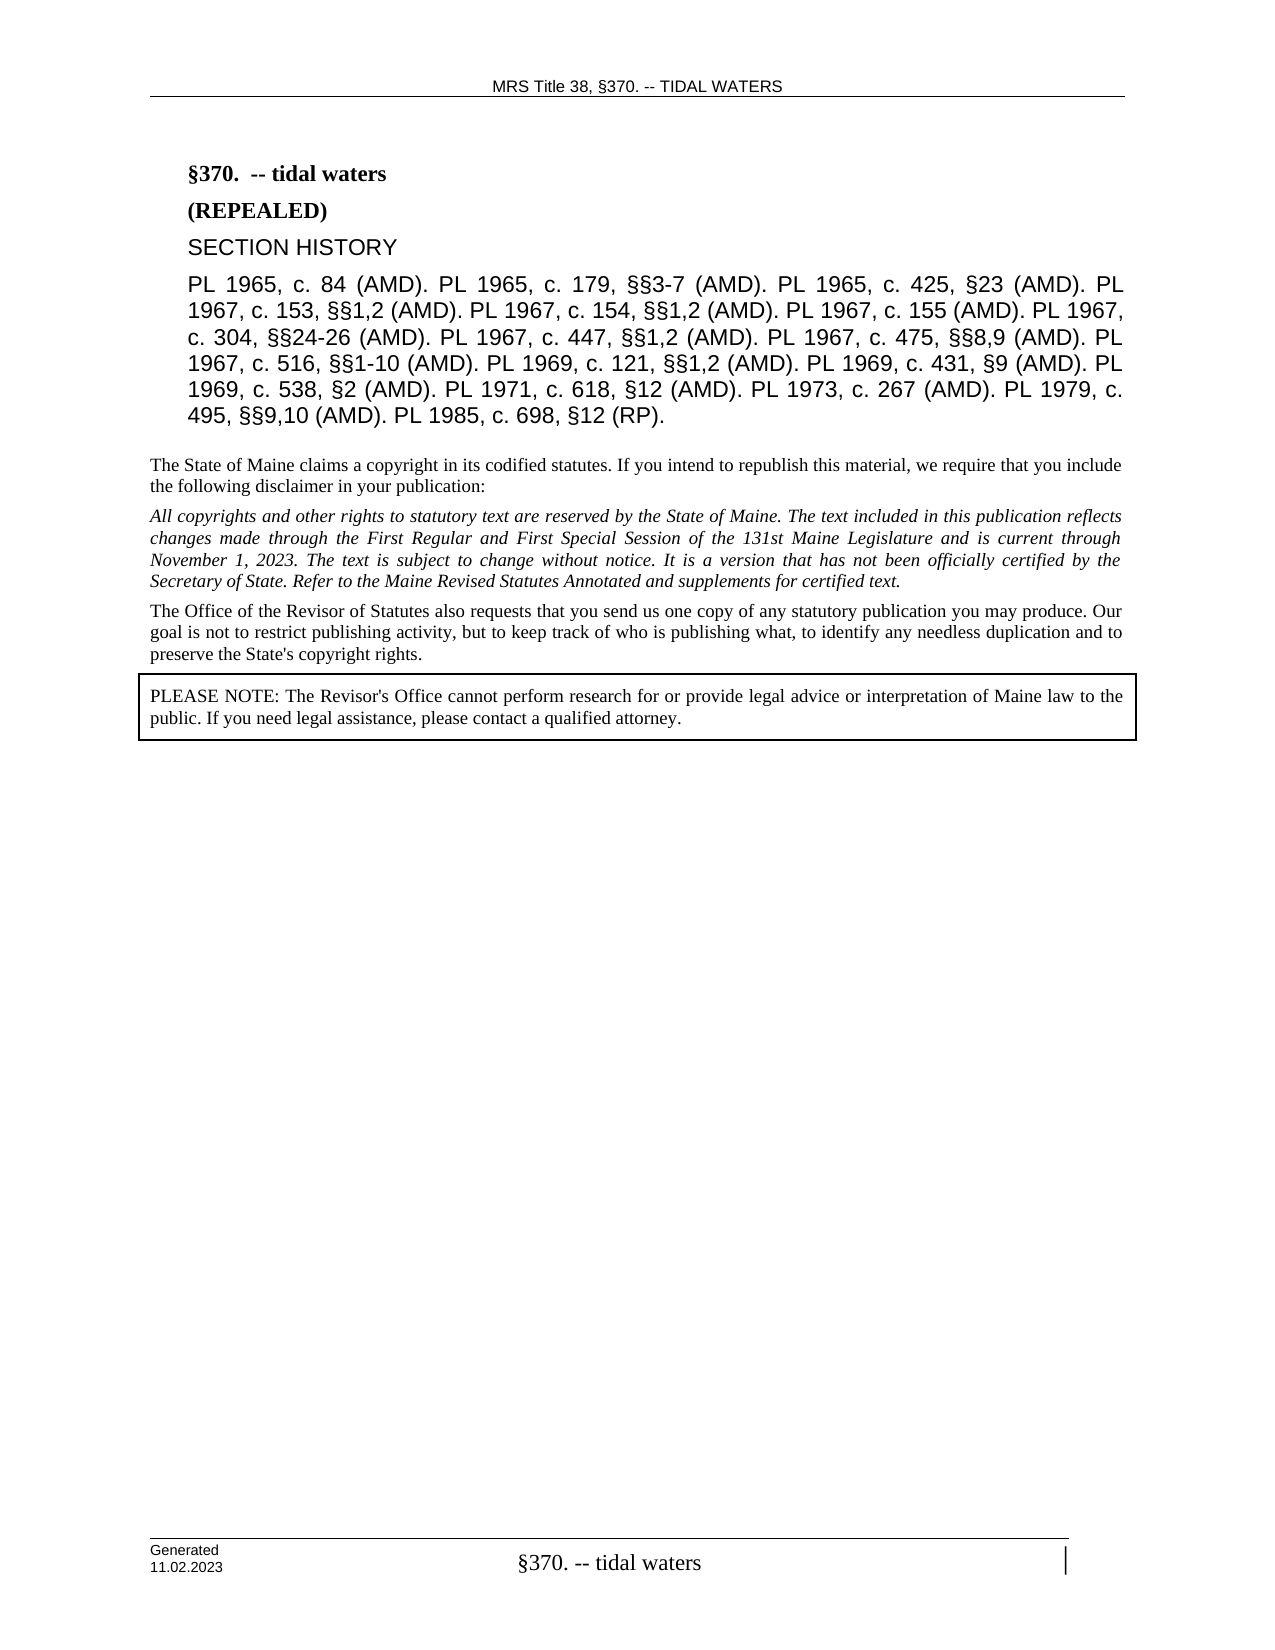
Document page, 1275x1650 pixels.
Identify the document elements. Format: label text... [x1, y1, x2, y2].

text The State of Maine claims a copyright in its codified statutes. If you intend to republish this material, we require that you include the following disclaimer in your publication: [150, 454, 1125, 497]
text The Office of the Revisor of Statutes also requests that you send us one copy of any statutory publication you may produce. Our goal is not to restrict publishing activity, but to keep track of who is publishing what, to identify any needless duplication and to preserve the State's copyright rights. [150, 600, 1125, 664]
text All copyrights and other rights to statutory text are reserved by the State of Maine. The text included in this publication reflects changes made through the First Regular and First Special Session of the 131st Maine Legislature and is current through November 1, 2023 . The text is subject to change without notice. It is a version that has not been officially certified by the Secretary of State. Refer to the Maine Revised Statutes Annotated and supplements for certified text. [150, 505, 1125, 592]
text SECTION HISTORY [187, 234, 1125, 260]
text §370. -- tidal waters [187, 160, 1125, 187]
text PLEASE NOTE: The Revisor's Office cannot perform research for or provide legal advice or interpretation of Maine law to the public. If you need legal assistance, please contact a qualified attorney. [140, 675, 1135, 739]
text (REPEALED) [187, 197, 1125, 223]
text PL 1965, c. 84 (AMD). PL 1965, c. 179, §§3-7 (AMD). PL 1965, c. 425, §23 (AMD). PL 1967, c. 153, §§1,2 (AMD). PL 1967, c. 154, §§1,2 (AMD). PL 1967, c. 155 (AMD). PL 1967, c. 304, §§24-26 (AMD). PL 1967, c. 447, §§1,2 (AMD). PL 1967, c. 475, §§8,9 (AMD). PL 1967, c. 516, §§1-10 (AMD). PL 1969, c. 121, §§1,2 (AMD). PL 1969, c. 431, §9 (AMD). PL 1969, c. 538, §2 (AMD). PL 1971, c. 618, §12 (AMD). PL 1973, c. 267 (AMD). PL 1979, c. 495, §§9,10 (AMD). PL 1985, c. 698, §12 (RP). [187, 271, 1125, 429]
